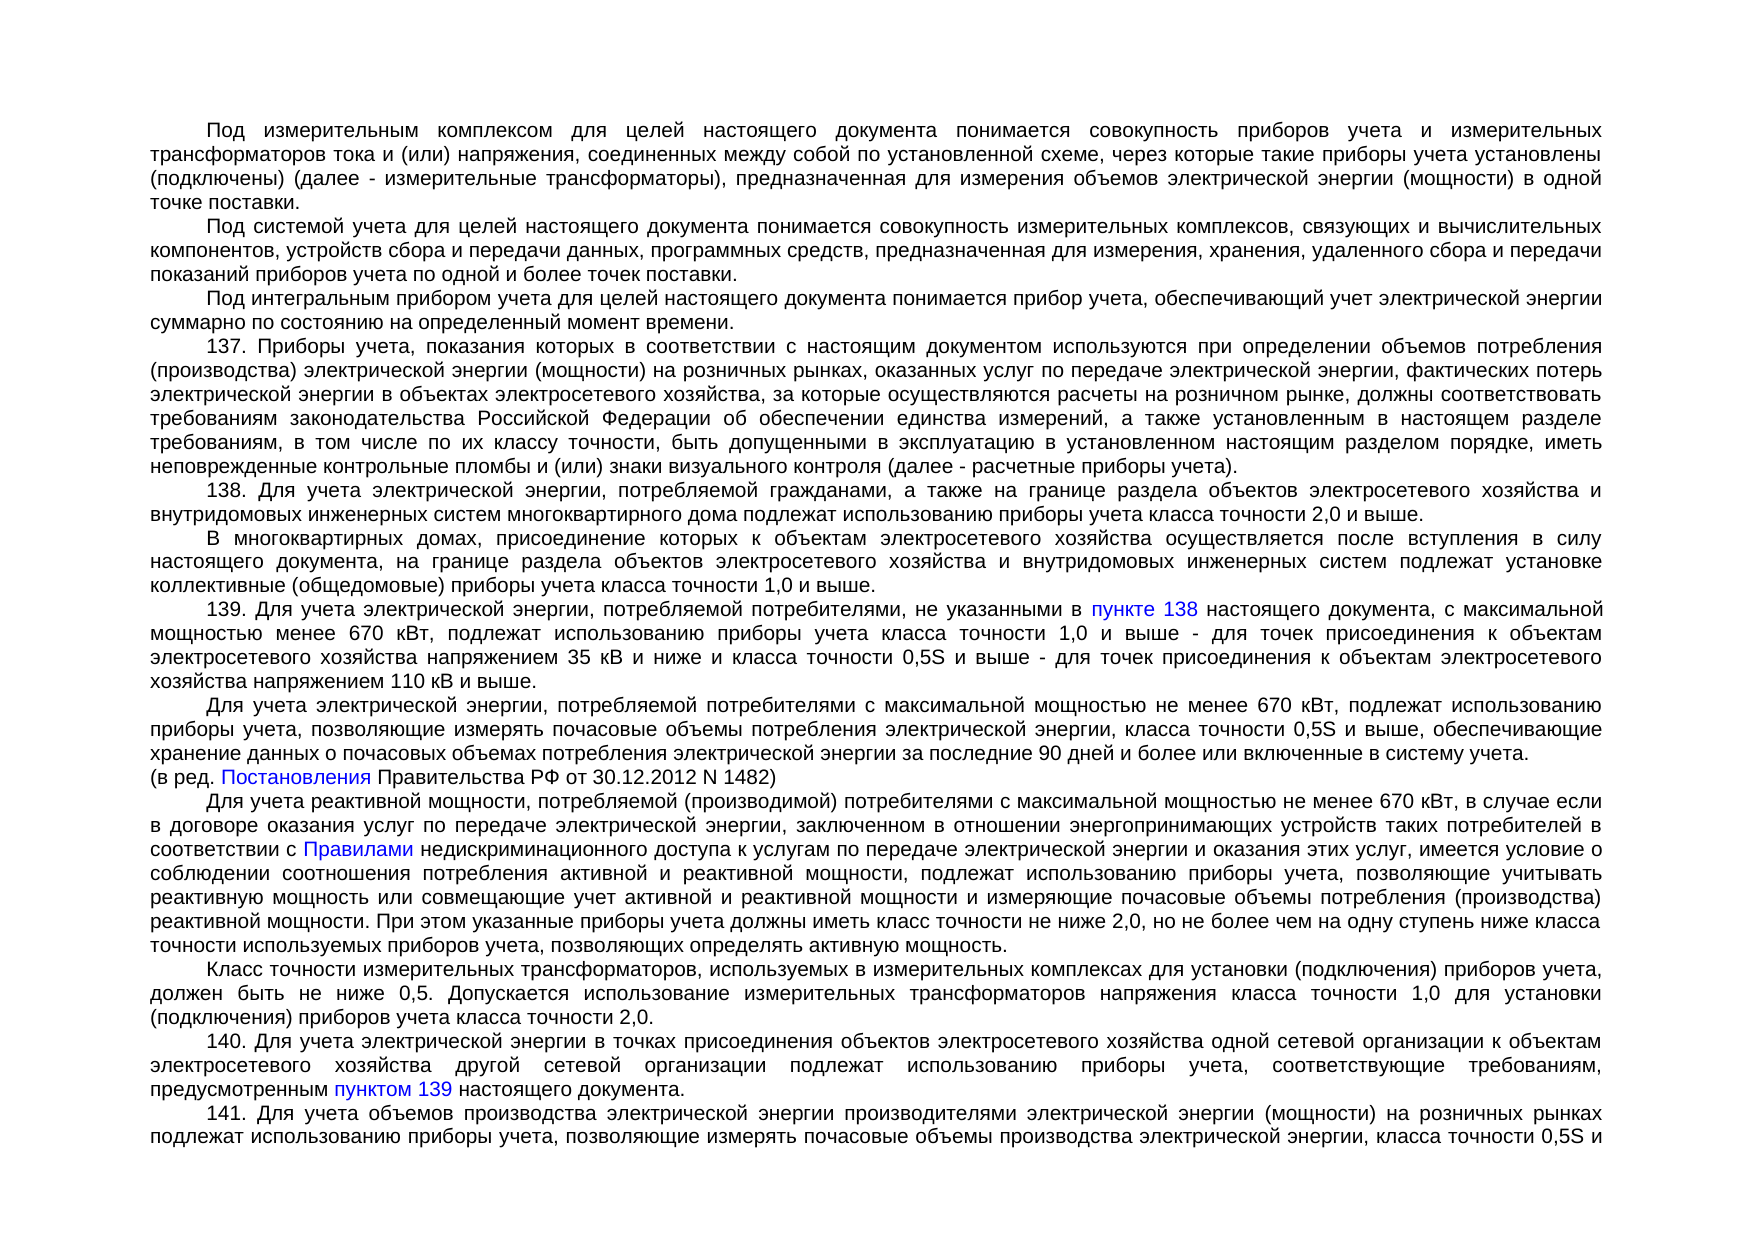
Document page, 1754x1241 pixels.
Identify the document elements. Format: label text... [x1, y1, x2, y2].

text (в ред. Постановления Правительства РФ от 30.12.2012 N 1482) [150, 765, 1604, 789]
text Для учета электрической энергии, потребляемой потребителями с максимальной мощностью не менее 670 кВт, подлежат использованию приборы учета, позволяющие измерять почасовые объемы потребления электрической энергии, класса точности 0,5S и выше, обеспечивающие хранение данных о почасовых объемах потребления электрической энергии за последние 90 дней и более или включенные в систему учета. [150, 693, 1604, 765]
text Класс точности измерительных трансформаторов, используемых в измерительных комплексах для установки (подключения) приборов учета, должен быть не ниже 0,5. Допускается использование измерительных трансформаторов напряжения класса точности 1,0 для установки (подключения) приборов учета класса точности 2,0. [150, 957, 1604, 1028]
text Под интегральным прибором учета для целей настоящего документа понимается прибор учета, обеспечивающий учет электрической энергии суммарно по состоянию на определенный момент времени. [150, 286, 1604, 334]
text Для учета реактивной мощности, потребляемой (производимой) потребителями с максимальной мощностью не менее 670 кВт, в случае если в договоре оказания услуг по передаче электрической энергии, заключенном в отношении энергопринимающих устройств таких потребителей в соответствии с Правилами недискриминационного доступа к услугам по передаче электрической энергии и оказания этих услуг, имеется условие о соблюдении соотношения потребления активной и реактивной мощности, подлежат использованию приборы учета, позволяющие учитывать реактивную мощность или совмещающие учет активной и реактивной мощности и измеряющие почасовые объемы потребления (производства) реактивной мощности. При этом указанные приборы учета должны иметь класс точности не ниже 2,0, но не более чем на одну ступень ниже класса точности используемых приборов учета, позволяющих определять активную мощность. [150, 789, 1604, 957]
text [150, 1100, 1604, 1148]
text Под системой учета для целей настоящего документа понимается совокупность измерительных комплексов, связующих и вычислительных компонентов, устройств сбора и передачи данных, программных средств, предназначенная для измерения, хранения, удаленного сбора и передачи показаний приборов учета по одной и более точек поставки. [150, 214, 1604, 286]
text Под измерительным комплексом для целей настоящего документа понимается совокупность приборов учета и измерительных трансформаторов тока и (или) напряжения, соединенных между собой по установленной схеме, через которые такие приборы учета установлены (подключены) (далее - измерительные трансформаторы), предназначенная для измерения объемов электрической энергии (мощности) в одной точке поставки. [150, 118, 1604, 214]
text 137. Приборы учета, показания которых в соответствии с настоящим документом используются при определении объемов потребления (производства) электрической энергии (мощности) на розничных рынках, оказанных услуг по передаче электрической энергии, фактических потерь электрической энергии в объектах электросетевого хозяйства, за которые осуществляются расчеты на розничном рынке, должны соответствовать требованиям законодательства Российской Федерации об обеспечении единства измерений, а также установленным в настоящем разделе требованиям, в том числе по их классу точности, быть допущенными в эксплуатацию в установленном настоящим разделом порядке, иметь неповрежденные контрольные пломбы и (или) знаки визуального контроля (далее - расчетные приборы учета). [150, 334, 1604, 477]
text 138. Для учета электрической энергии, потребляемой гражданами, а также на границе раздела объектов электросетевого хозяйства и внутридомовых инженерных систем многоквартирного дома подлежат использованию приборы учета класса точности 2,0 и выше. [150, 477, 1604, 525]
text 140. Для учета электрической энергии в точках присоединения объектов электросетевого хозяйства одной сетевой организации к объектам электросетевого хозяйства другой сетевой организации подлежат использованию приборы учета, соответствующие требованиям, предусмотренным пунктом 139 настоящего документа. [150, 1028, 1604, 1100]
text 139. Для учета электрической энергии, потребляемой потребителями, не указанными в пункте 138 настоящего документа, с максимальной мощностью менее 670 кВт, подлежат использованию приборы учета класса точности 1,0 и выше - для точек присоединения к объектам электросетевого хозяйства напряжением 35 кВ и ниже и класса точности 0,5S и выше - для точек присоединения к объектам электросетевого хозяйства напряжением 110 кВ и выше. [150, 597, 1604, 693]
text В многоквартирных домах, присоединение которых к объектам электросетевого хозяйства осуществляется после вступления в силу настоящего документа, на границе раздела объектов электросетевого хозяйства и внутридомовых инженерных систем подлежат установке коллективные (общедомовые) приборы учета класса точности 1,0 и выше. [150, 525, 1604, 597]
